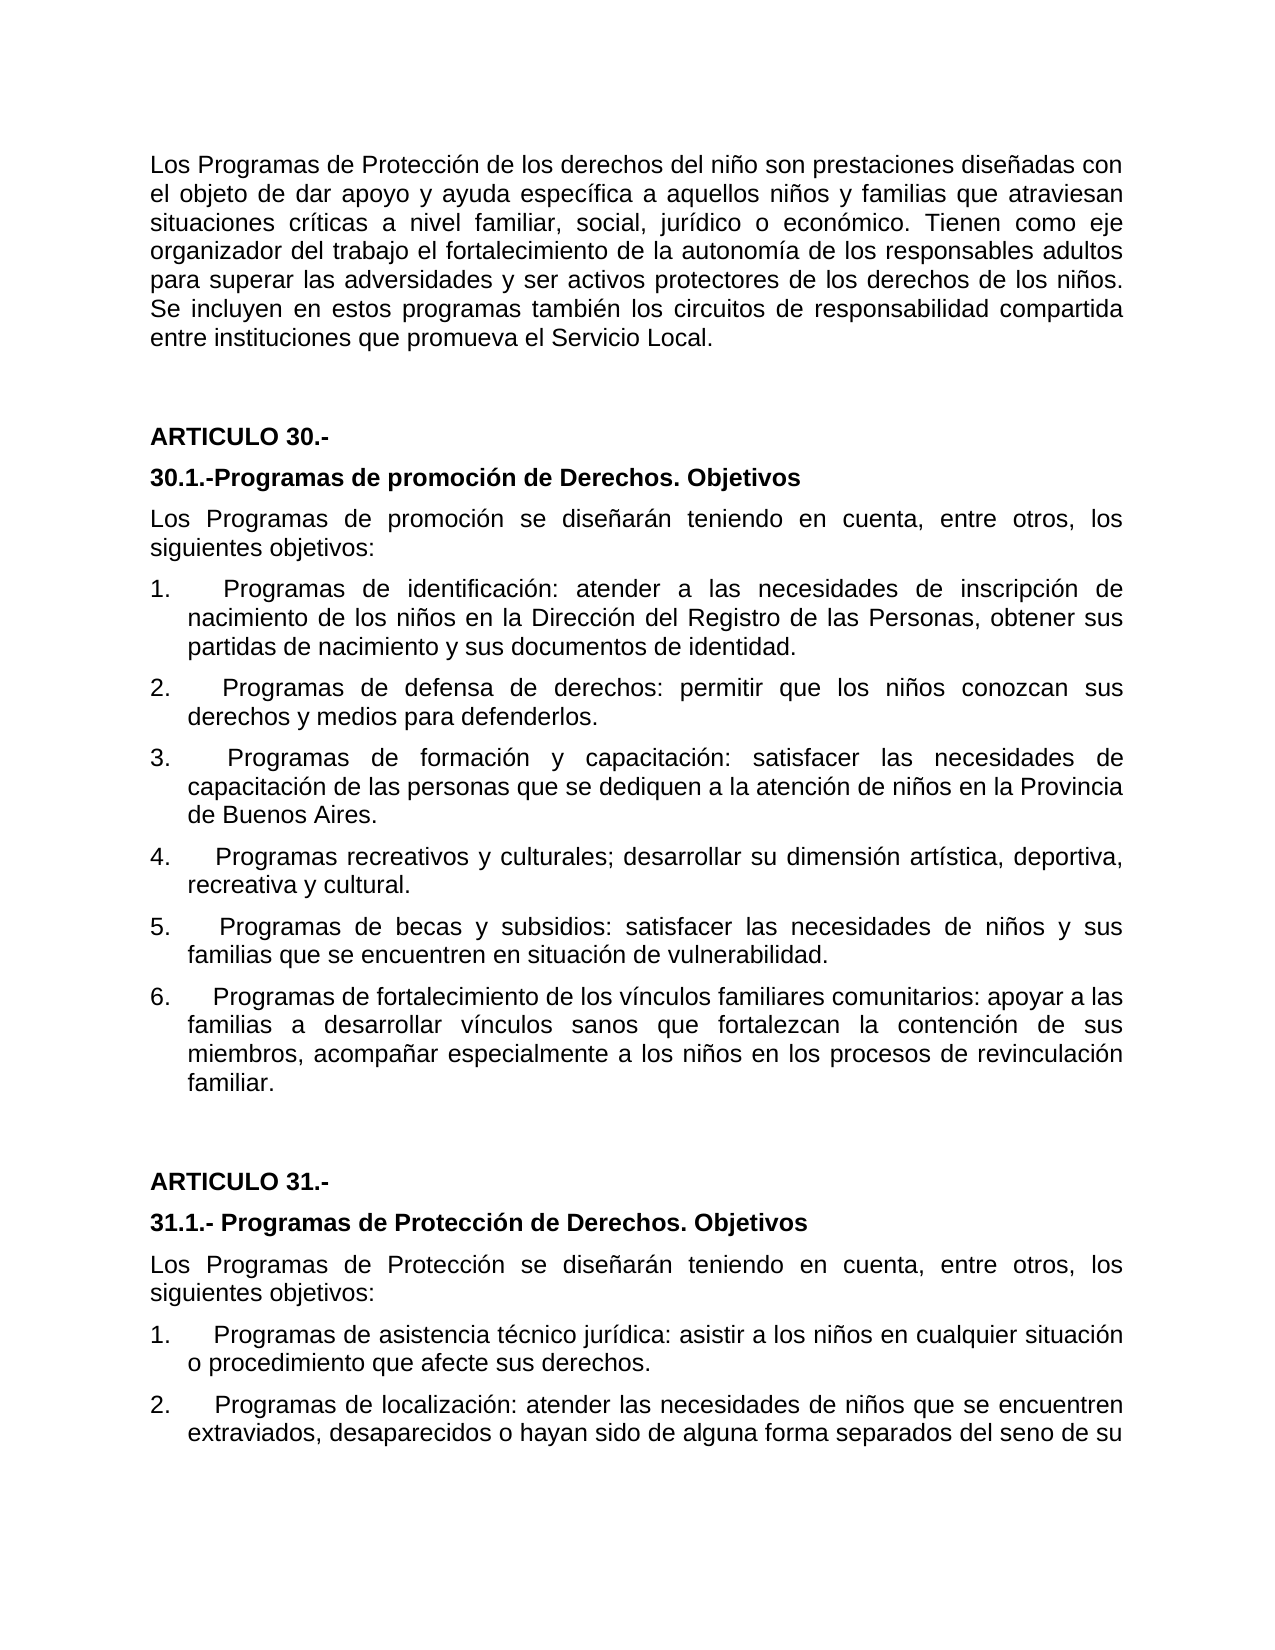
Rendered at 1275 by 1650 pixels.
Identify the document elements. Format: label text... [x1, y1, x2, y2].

text 1. Programas de identificación: atender a las necesidades de inscripción de nacimiento de los niños en la Dirección del Registro de las Personas, obtener sus partidas de nacimiento y sus documentos de identidad. [150, 574, 1125, 660]
text 3. Programas de formación y capacitación: satisfacer las necesidades de capacitación de las personas que se dediquen a la atención de niños en la Provincia de Buenos Aires. [150, 743, 1125, 829]
text 2. Programas de defensa de derechos: permitir que los niños conozcan sus derechos y medios para defenderlos. [150, 673, 1125, 730]
text Los Programas de Protección se diseñarán teniendo en cuenta, entre otros, los siguientes objetivos: [150, 1249, 1125, 1307]
text ARTICULO 31.- [150, 1167, 1125, 1196]
text Los Programas de promoción se diseñarán teniendo en cuenta, entre otros, los siguientes objetivos: [150, 504, 1125, 562]
text 31.1.- Programas de Protección de Derechos. Objetivos [150, 1208, 1125, 1237]
text 4. Programas recreativos y culturales; desarrollar su dimensión artística, deportiva, recreativa y cultural. [150, 842, 1125, 899]
text 6. Programas de fortalecimiento de los vínculos familiares comunitarios: apoyar a las familias a desarrollar vínculos sanos que fortalezcan la contención de sus miembros, acompañar especialmente a los niños en los procesos de revinculación familiar. [150, 982, 1125, 1097]
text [150, 1389, 1125, 1447]
text 1. Programas de asistencia técnico jurídica: asistir a los niños en cualquier situación o procedimiento que afecte sus derechos. [150, 1319, 1125, 1377]
text ARTICULO 30.- [150, 422, 1125, 450]
text 5. Programas de becas y subsidios: satisfacer las necesidades de niños y sus familias que se encuentren en situación de vulnerabilidad. [150, 912, 1125, 969]
text Los Programas de Protección de los derechos del niño son prestaciones diseñadas con el objeto de dar apoyo y ayuda específica a aquellos niños y familias que atraviesan situaciones críticas a nivel familiar, social, jurídico o económico. Tienen como eje organizador del trabajo el fortalecimiento de la autonomía de los responsables adultos para superar las adversidades y ser activos protectores de los derechos de los niños. Se incluyen en estos programas también los circuitos de responsabilidad compartida entre instituciones que promueva el Servicio Local. [150, 150, 1125, 351]
text 30.1.-Programas de promoción de Derechos. Objetivos [150, 463, 1125, 492]
